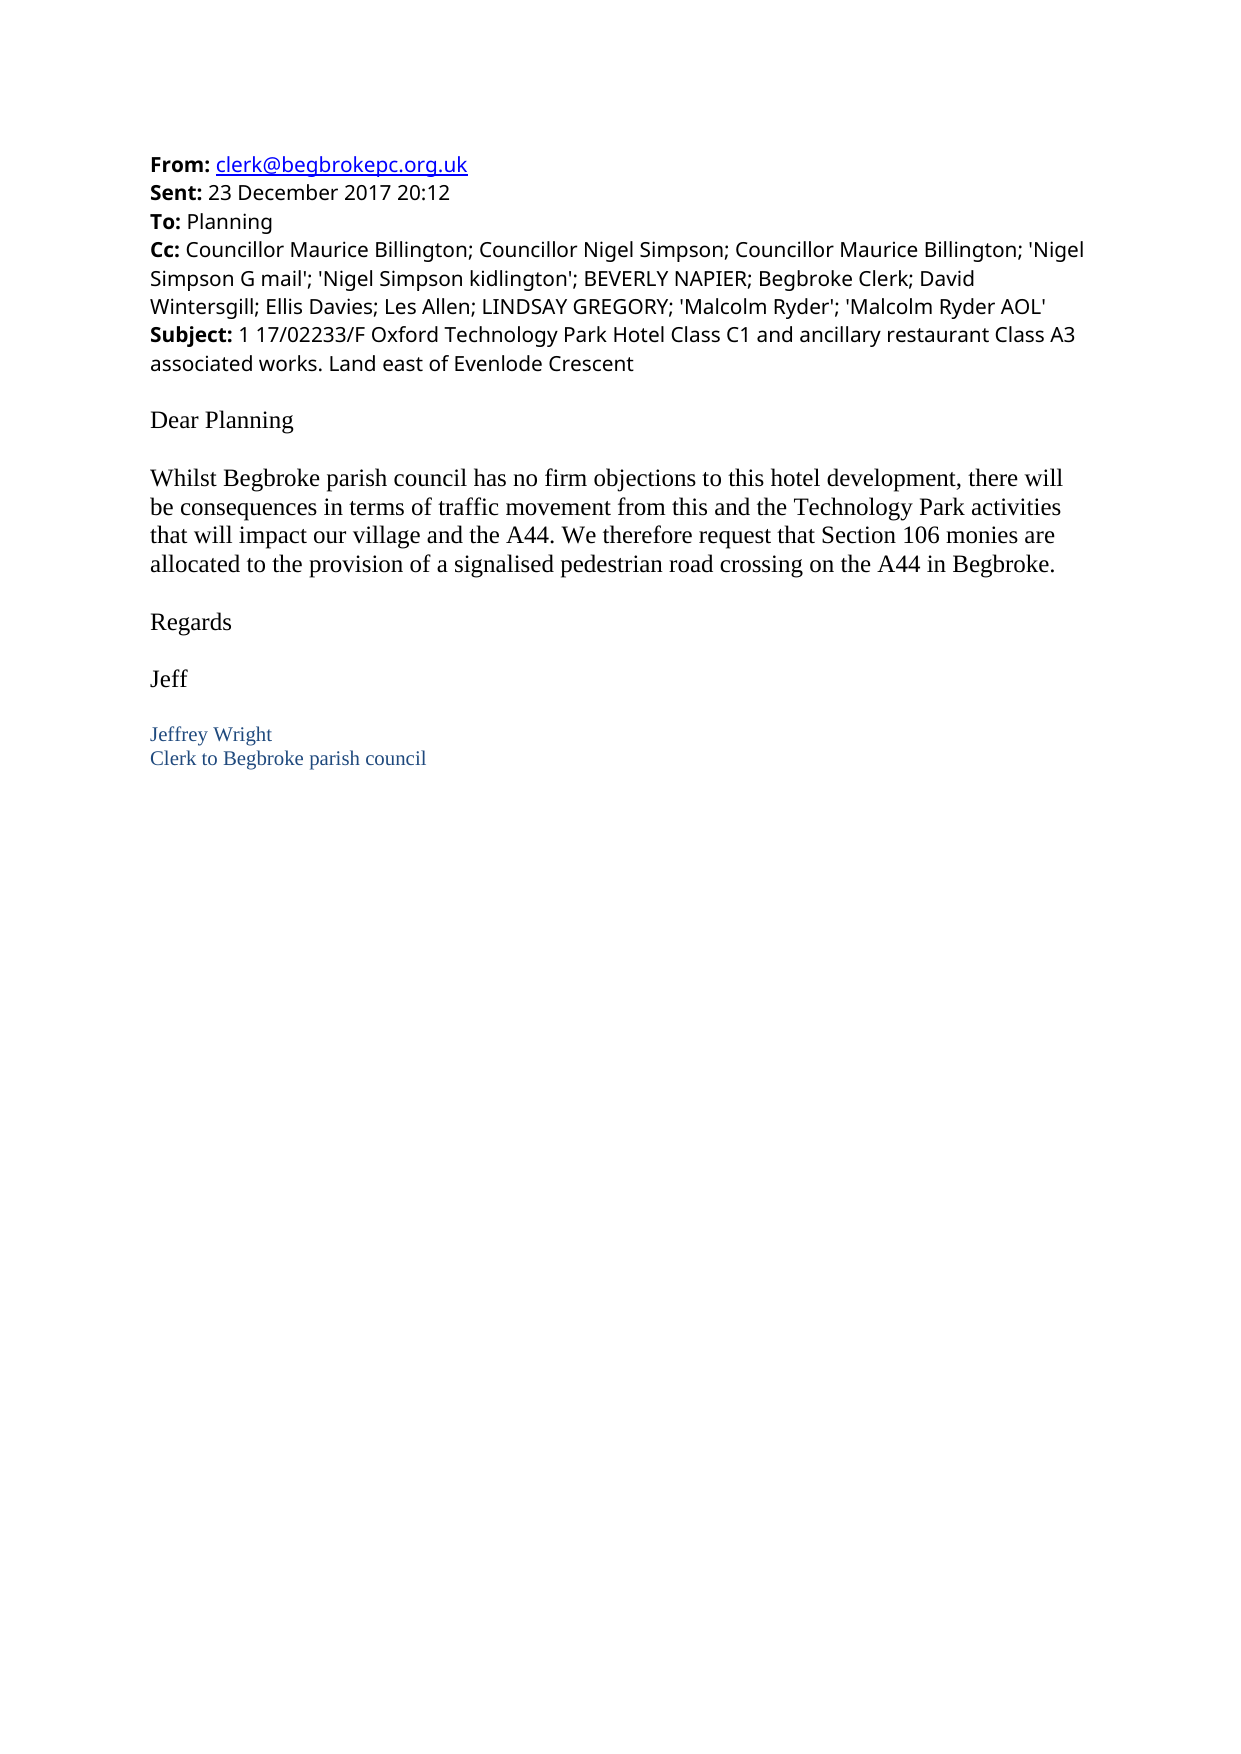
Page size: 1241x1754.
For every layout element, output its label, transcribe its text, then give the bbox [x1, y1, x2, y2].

text Whilst Begbroke parish council has no firm objections to this hotel development, there will be consequences in terms of traffic movement from this and the Technology Park activities that will impact our village and the A44. We therefore request that Section 106 monies are allocated to the provision of a signalised pedestrian road crossing on the A44 in Begbroke. [150, 463, 1090, 578]
text Jeff [150, 664, 1090, 693]
text Regards [150, 607, 1090, 636]
text Dear Planning [150, 406, 1090, 434]
text Clerk to Begbroke parish council [150, 746, 1090, 770]
text Jeffrey Wright [150, 722, 1090, 746]
text From: clerk@begbrokepc.org.uk Sent: 23 December 2017 20:12 To: Planning Cc: Councillor Maurice Billington; Councillor Nigel Simpson; Councillor Maurice Billington; 'Nigel Simpson G mail'; 'Nigel Simpson kidlington'; BEVERLY NAPIER; Begbroke Clerk; David Wintersgill; Ellis Davies; Les Allen; LINDSAY GREGORY; 'Malcolm Ryder'; 'Malcolm Ryder AOL' Subject: 1 17/02233/F Oxford Technology Park Hotel Class C1 and ancillary restaurant Class A3 associated works. Land east of Evenlode Crescent [150, 150, 1090, 377]
